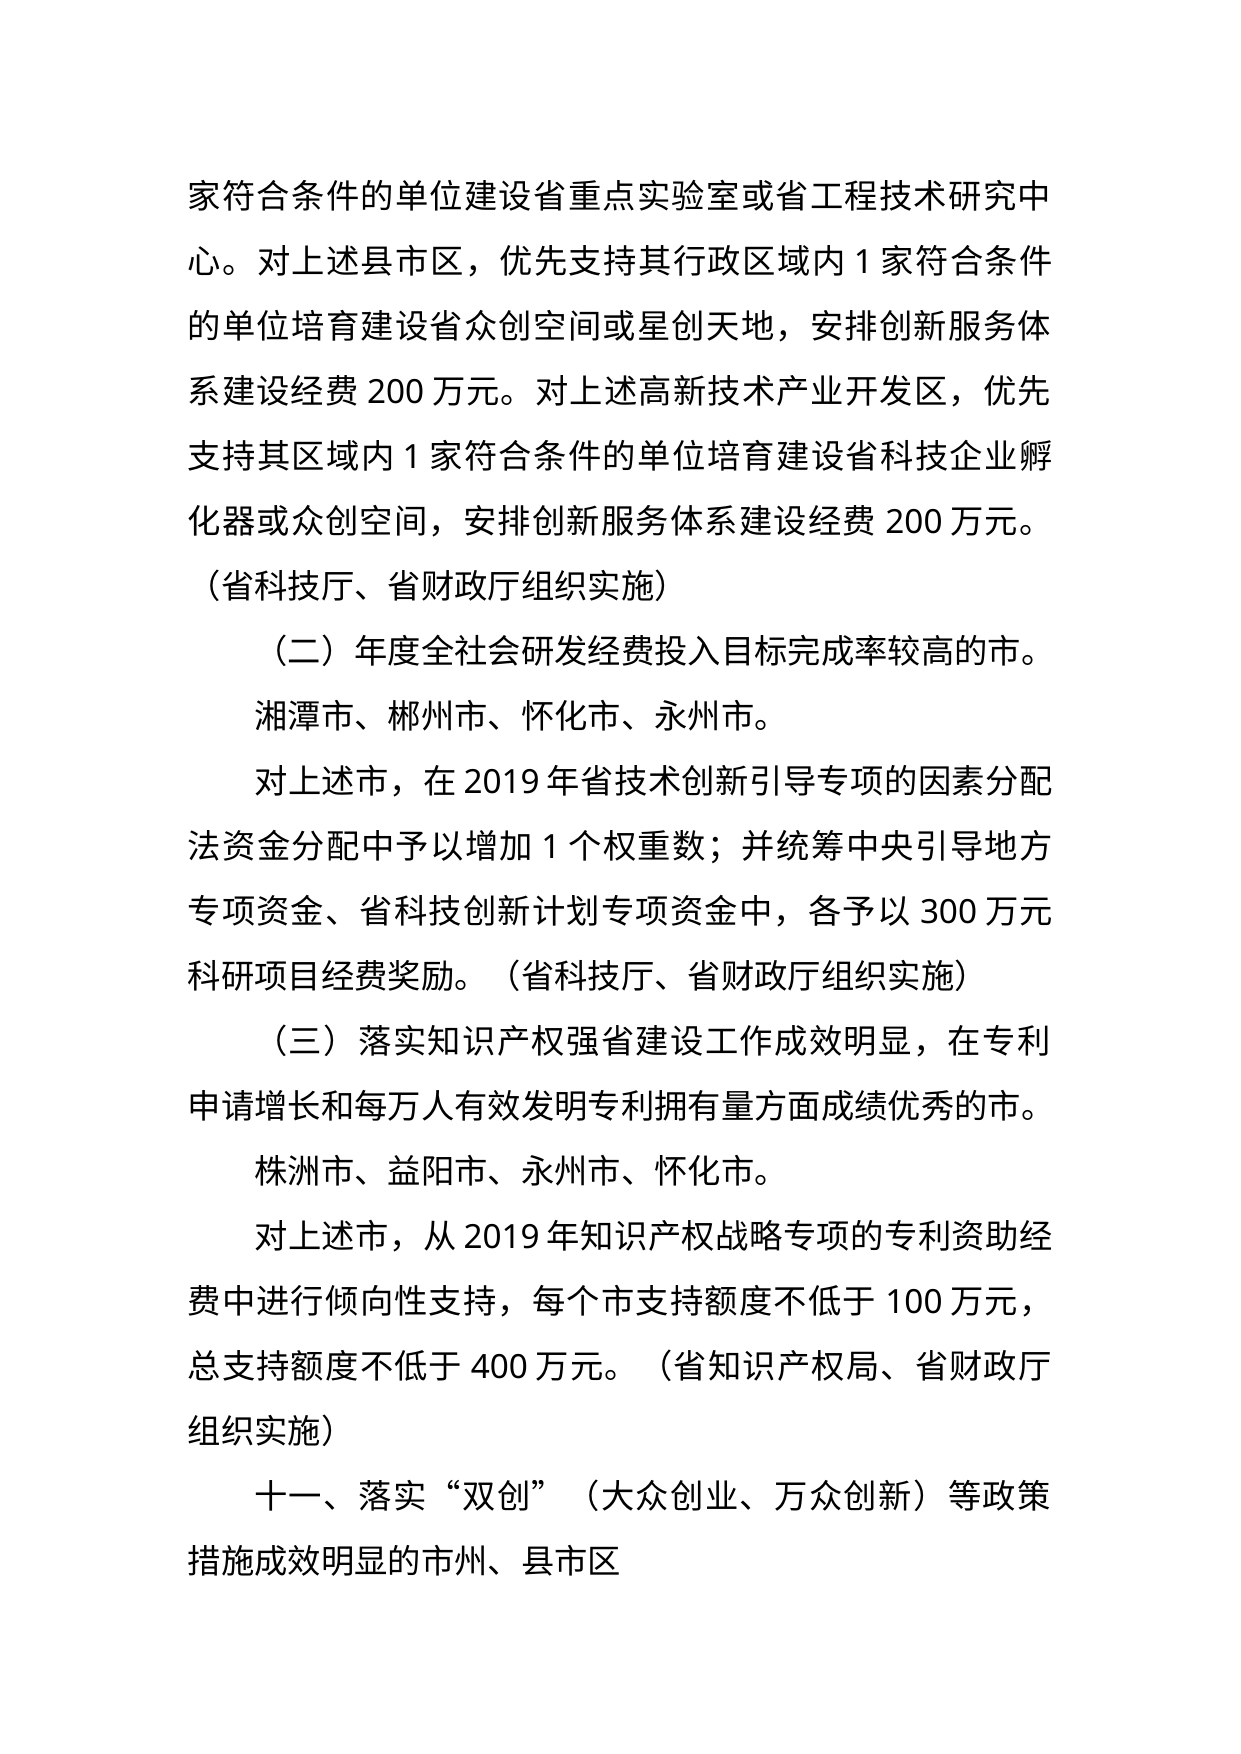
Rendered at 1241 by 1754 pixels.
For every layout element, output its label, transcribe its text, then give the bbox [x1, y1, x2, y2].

text （三）落实知识产权强省建设工作成效明显，在专利申请增长和每万人有效发明专利拥有量方面成绩优秀的市。 [187, 1007, 1053, 1137]
text 对上述市，从2019年知识产权战略专项的专利资助经费中进行倾向性支持，每个市支持额度不低于100万元，总支持额度不低于400万元。（省知识产权局、省财政厅组织实施） [187, 1202, 1053, 1462]
text （二）年度全社会研发经费投入目标完成率较高的市。 [187, 617, 1053, 682]
text 株洲市、益阳市、永州市、怀化市。 [187, 1137, 1053, 1202]
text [187, 162, 1053, 617]
text 十一、落实“双创”（大众创业、万众创新）等政策措施成效明显的市州、县市区 [187, 1462, 1053, 1592]
text 湘潭市、郴州市、怀化市、永州市。 [187, 682, 1053, 747]
text 对上述市，在2019年省技术创新引导专项的因素分配法资金分配中予以增加1个权重数；并统筹中央引导地方专项资金、省科技创新计划专项资金中，各予以300万元科研项目经费奖励。（省科技厅、省财政厅组织实施） [187, 747, 1053, 1007]
